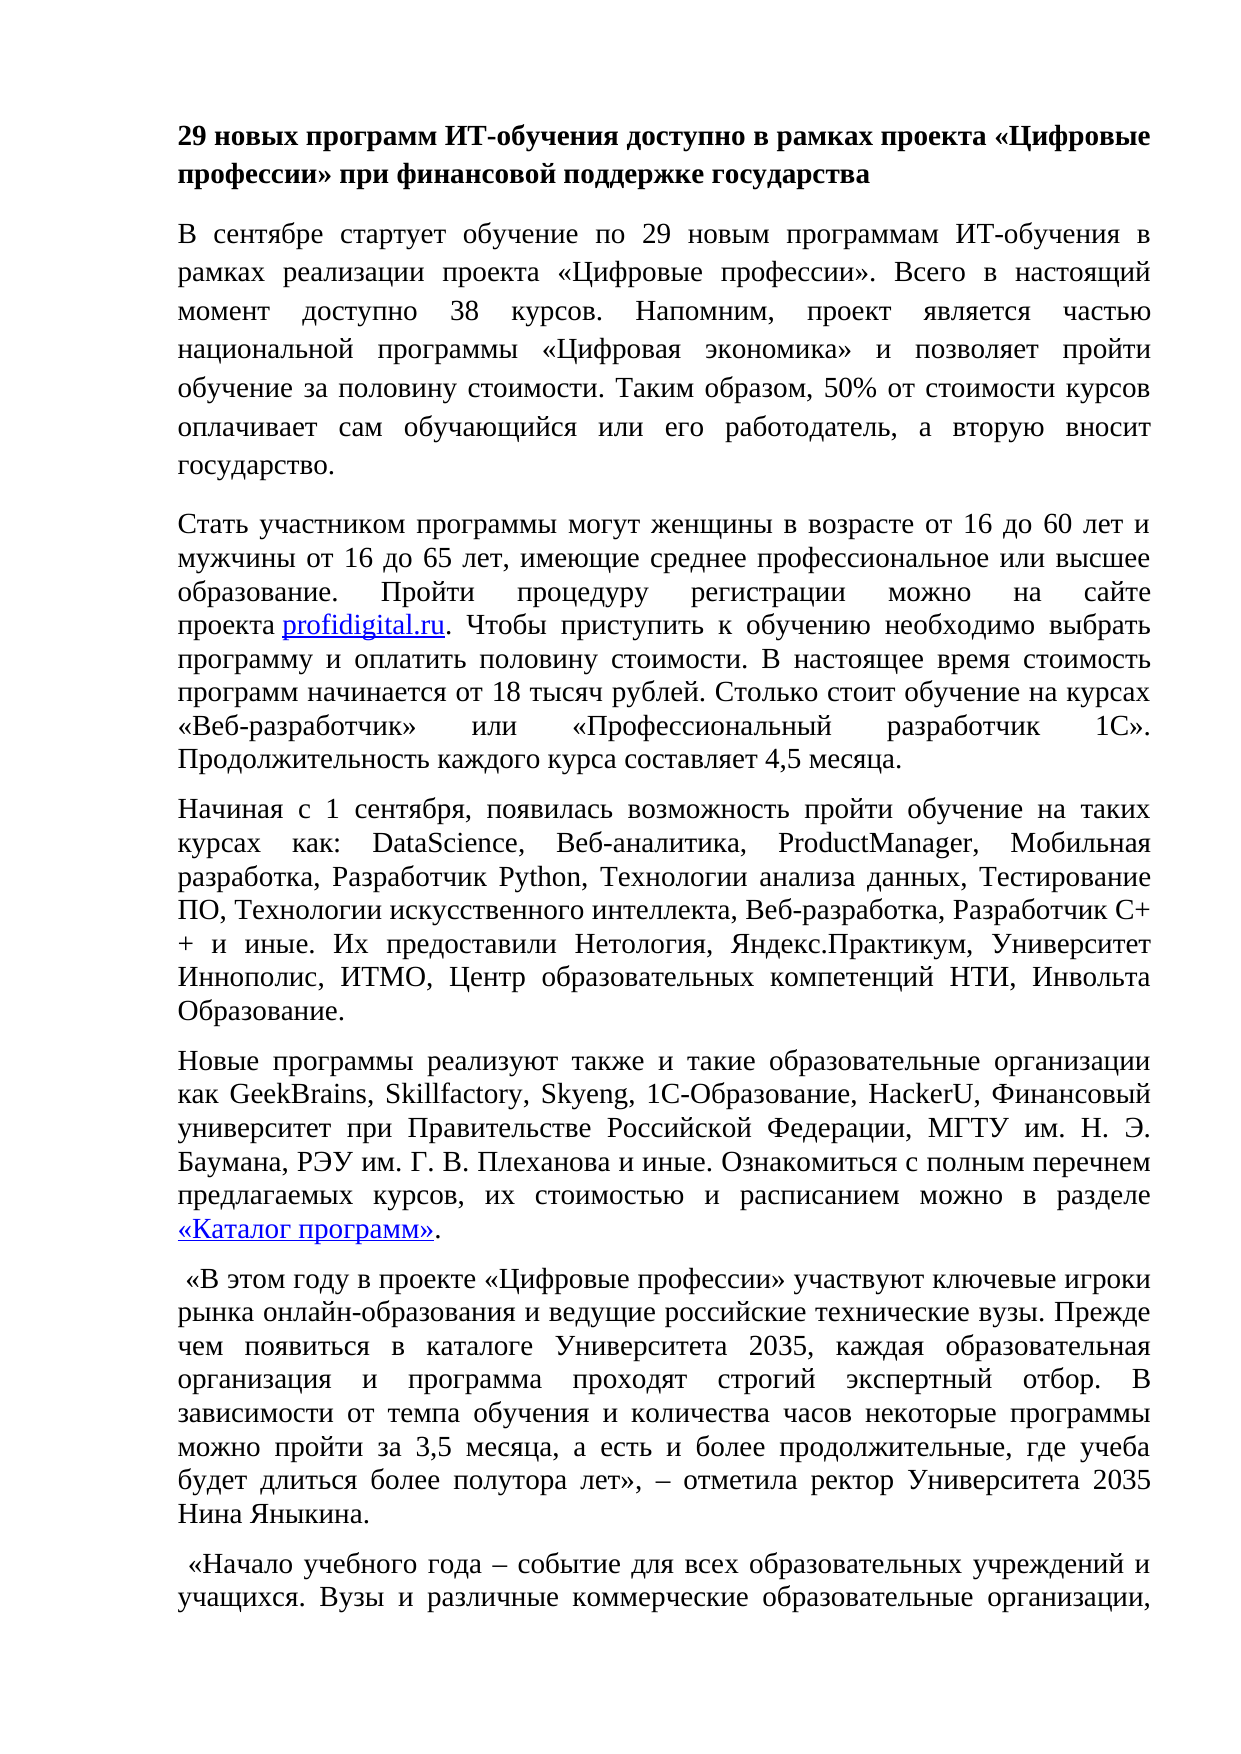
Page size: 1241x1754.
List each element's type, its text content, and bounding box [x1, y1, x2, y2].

text «В этом году в проекте «Цифровые профессии» участвуют ключевые игроки рынка онлайн-образования и ведущие российские технические вузы. Прежде чем появиться в каталоге Университета 2035, каждая образовательная организация и программа проходят строгий экспертный отбор. В зависимости от темпа обучения и количества часов некоторые программы можно пройти за 3,5 месяца, а есть и более продолжительные, где учеба будет длиться более полутора лет», – отметила ректор Университета 2035 Нина Яныкина. [177, 1261, 1152, 1529]
text В сентябре стартует обучение по 29 новым программам ИТ-обучения в рамках реализации проекта «Цифровые профессии». Всего в настоящий момент доступно 38 курсов. Напомним, проект является частью национальной программы «Цифровая экономика» и позволяет пройти обучение за половину стоимости. Таким образом, 50% от стоимости курсов оплачивает сам обучающийся или его работодатель, а вторую вносит государство. [177, 216, 1152, 481]
text Начиная с 1 сентября, появилась возможность пройти обучение на таких курсах как: DataScience, Веб-аналитика, ProductManager, Мобильная разработка, Разработчик Python, Технологии анализа данных, Тестирование ПО, Технологии искусственного интеллекта, Веб-разработка, Разработчик C++ и иные. Их предоставили Нетология, Яндекс.Практикум, Университет Иннополис, ИТМО, Центр образовательных компетенций НТИ, Инвольта Образование. [177, 792, 1152, 1026]
text 29 новых программ ИТ-обучения доступно в рамках проекта «Цифровые профессии» при финансовой поддержке государства [177, 118, 1152, 190]
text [177, 1546, 1152, 1613]
text Новые программы реализуют также и такие образовательные организации как GeekBrains, Skillfactory, Skyeng, 1С-Образование, HackerU, Финансовый университет при Правительстве Российской Федерации, МГТУ им. Н. Э. Баумана, РЭУ им. Г. В. Плеханова и иные. Ознакомиться с полным перечнем предлагаемых курсов, их стоимостью и расписанием можно в разделе «Каталог программ». [177, 1043, 1152, 1244]
text Стать участником программы могут женщины в возрасте от 16 до 60 лет и мужчины от 16 до 65 лет, имеющие среднее профессиональное или высшее образование. Пройти процедуру регистрации можно на сайте проекта profidigital.ru. Чтобы приступить к обучению необходимо выбрать программу и оплатить половину стоимости. В настоящее время стоимость программ начинается от 18 тысяч рублей. Столько стоит обучение на курсах «Веб-разработчик» или «Профессиональный разработчик 1С». Продолжительность каждого курса составляет 4,5 месяца. [177, 507, 1152, 775]
